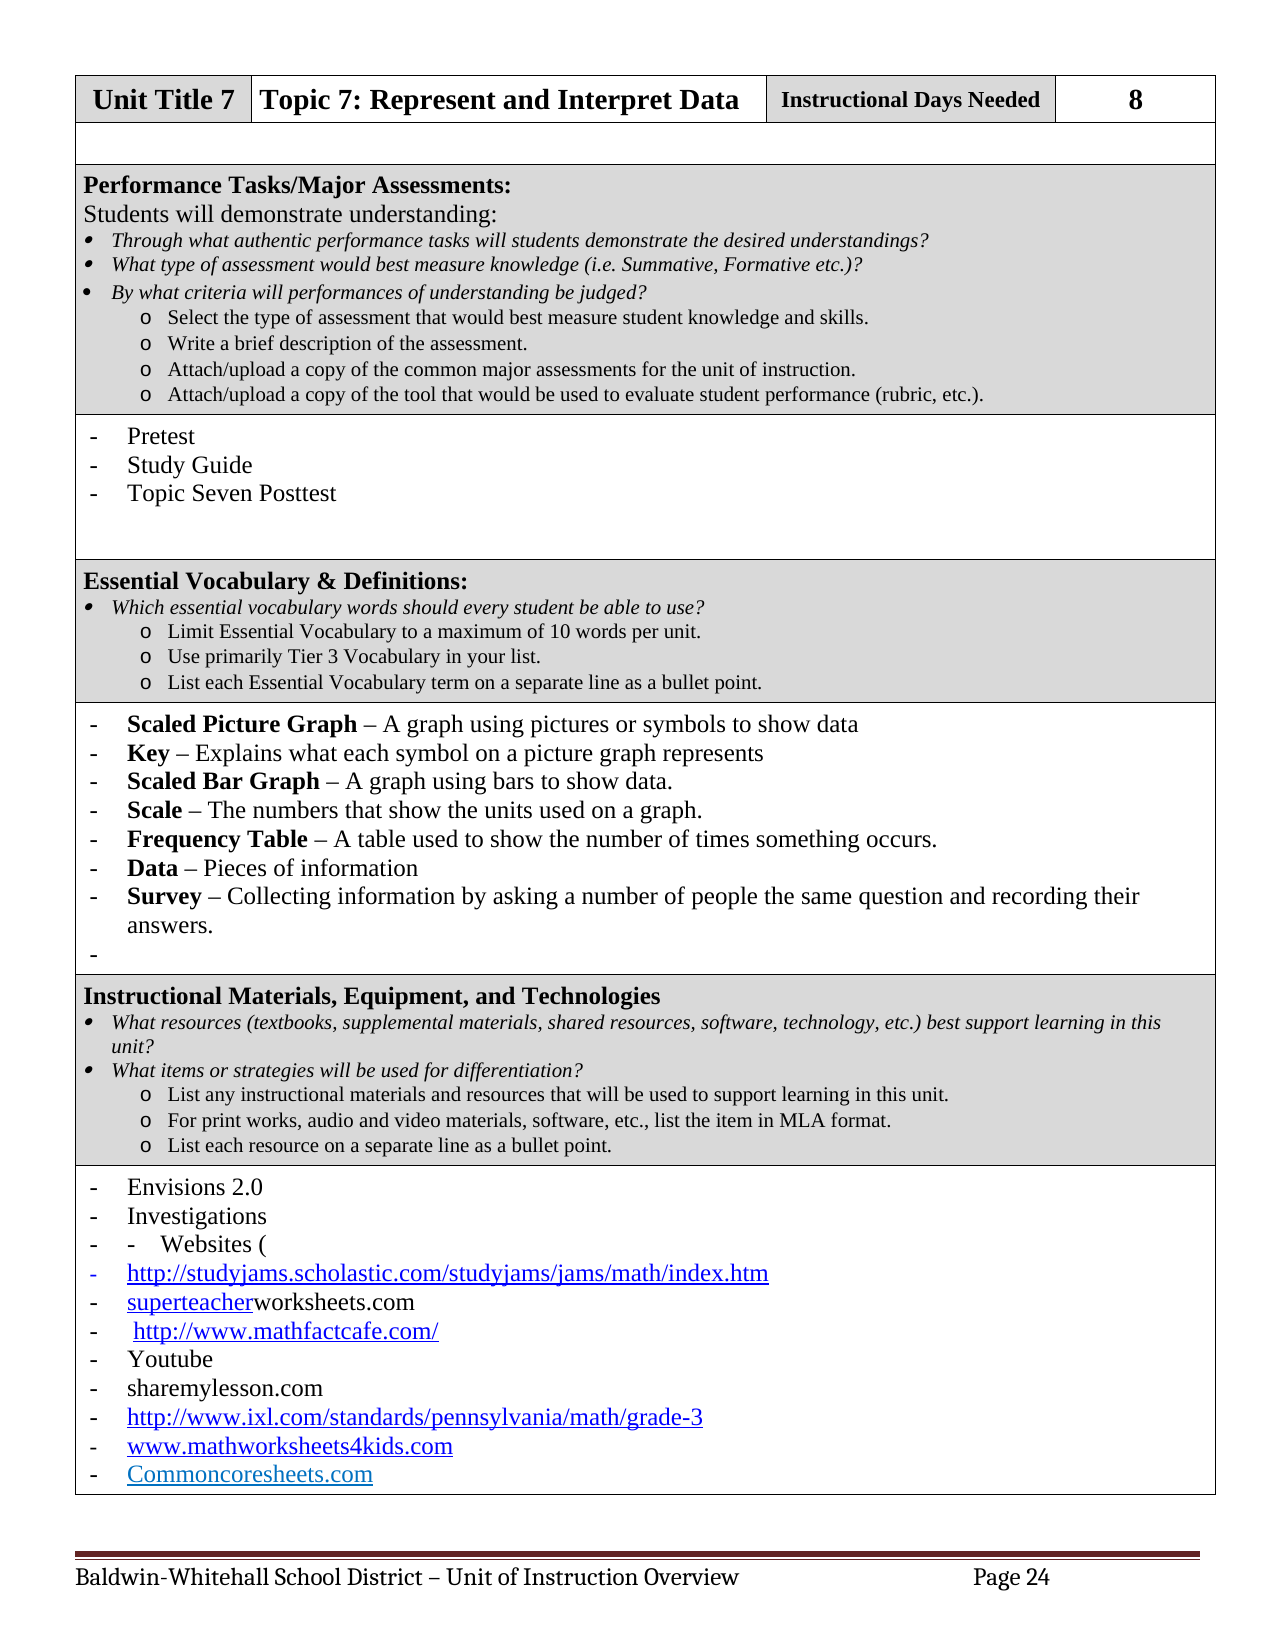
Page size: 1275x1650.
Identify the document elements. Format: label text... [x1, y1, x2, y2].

table_cell Essential Vocabulary & Definitions: Which essential vocabulary words should every student be able to use? Limit Essential Vocabulary to a maximum of 10 words per unit. Use primarily Tier 3 Vocabulary in your list. List each Essential Vocabulary term on a separate line as a bullet point. [76, 560, 1215, 702]
table_cell Scaled Picture Graph – A graph using pictures or symbols to show data Key – Explains what each symbol on a picture graph represents Scaled Bar Graph – A graph using bars to show data. Scale – The numbers that show the units used on a graph. Frequency Table – A table used to show the number of times something occurs. Data – Pieces of information Survey – Collecting information by asking a number of people the same question and recording their answers. [76, 703, 1215, 974]
table_cell Envisions 2.0 Investigations - Websites ( http://studyjams.scholastic.com/studyjams/jams/math/index.htm superteacherworksheets.com http://www.mathfactcafe.com/ Youtube sharemylesson.com http://www.ixl.com/standards/pennsylvania/math/grade-3 www.mathworksheets4kids.com Commoncoresheets.com [76, 1166, 1215, 1494]
table_header Topic 7: Represent and Interpret Data [252, 76, 766, 122]
table_cell Performance Tasks/Major Assessments: Students will demonstrate understanding: Through what authentic performance tasks will students demonstrate the desired understandings? What type of assessment would best measure knowledge (i.e. Summative, Formative etc.)? By what criteria will performances of understanding be judged? Select the type of assessment that would best measure student knowledge and skills. Write a brief description of the assessment. Attach/upload a copy of the common major assessments for the unit of instruction. Attach/upload a copy of the tool that would be used to evaluate student performance (rubric, etc.). [76, 165, 1215, 414]
table_header Unit Title 7 [76, 76, 251, 122]
table_cell Pretest Study Guide Topic Seven Posttest [76, 415, 1215, 559]
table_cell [76, 123, 1215, 163]
table_header Instructional Days Needed [767, 76, 1055, 122]
table_header 8 [1056, 76, 1215, 122]
table_cell Instructional Materials, Equipment, and Technologies What resources (textbooks, supplemental materials, shared resources, software, technology, etc.) best support learning in this unit? What items or strategies will be used for differentiation? List any instructional materials and resources that will be used to support learning in this unit. For print works, audio and video materials, software, etc., list the item in MLA format. List each resource on a separate line as a bullet point. [76, 975, 1215, 1165]
